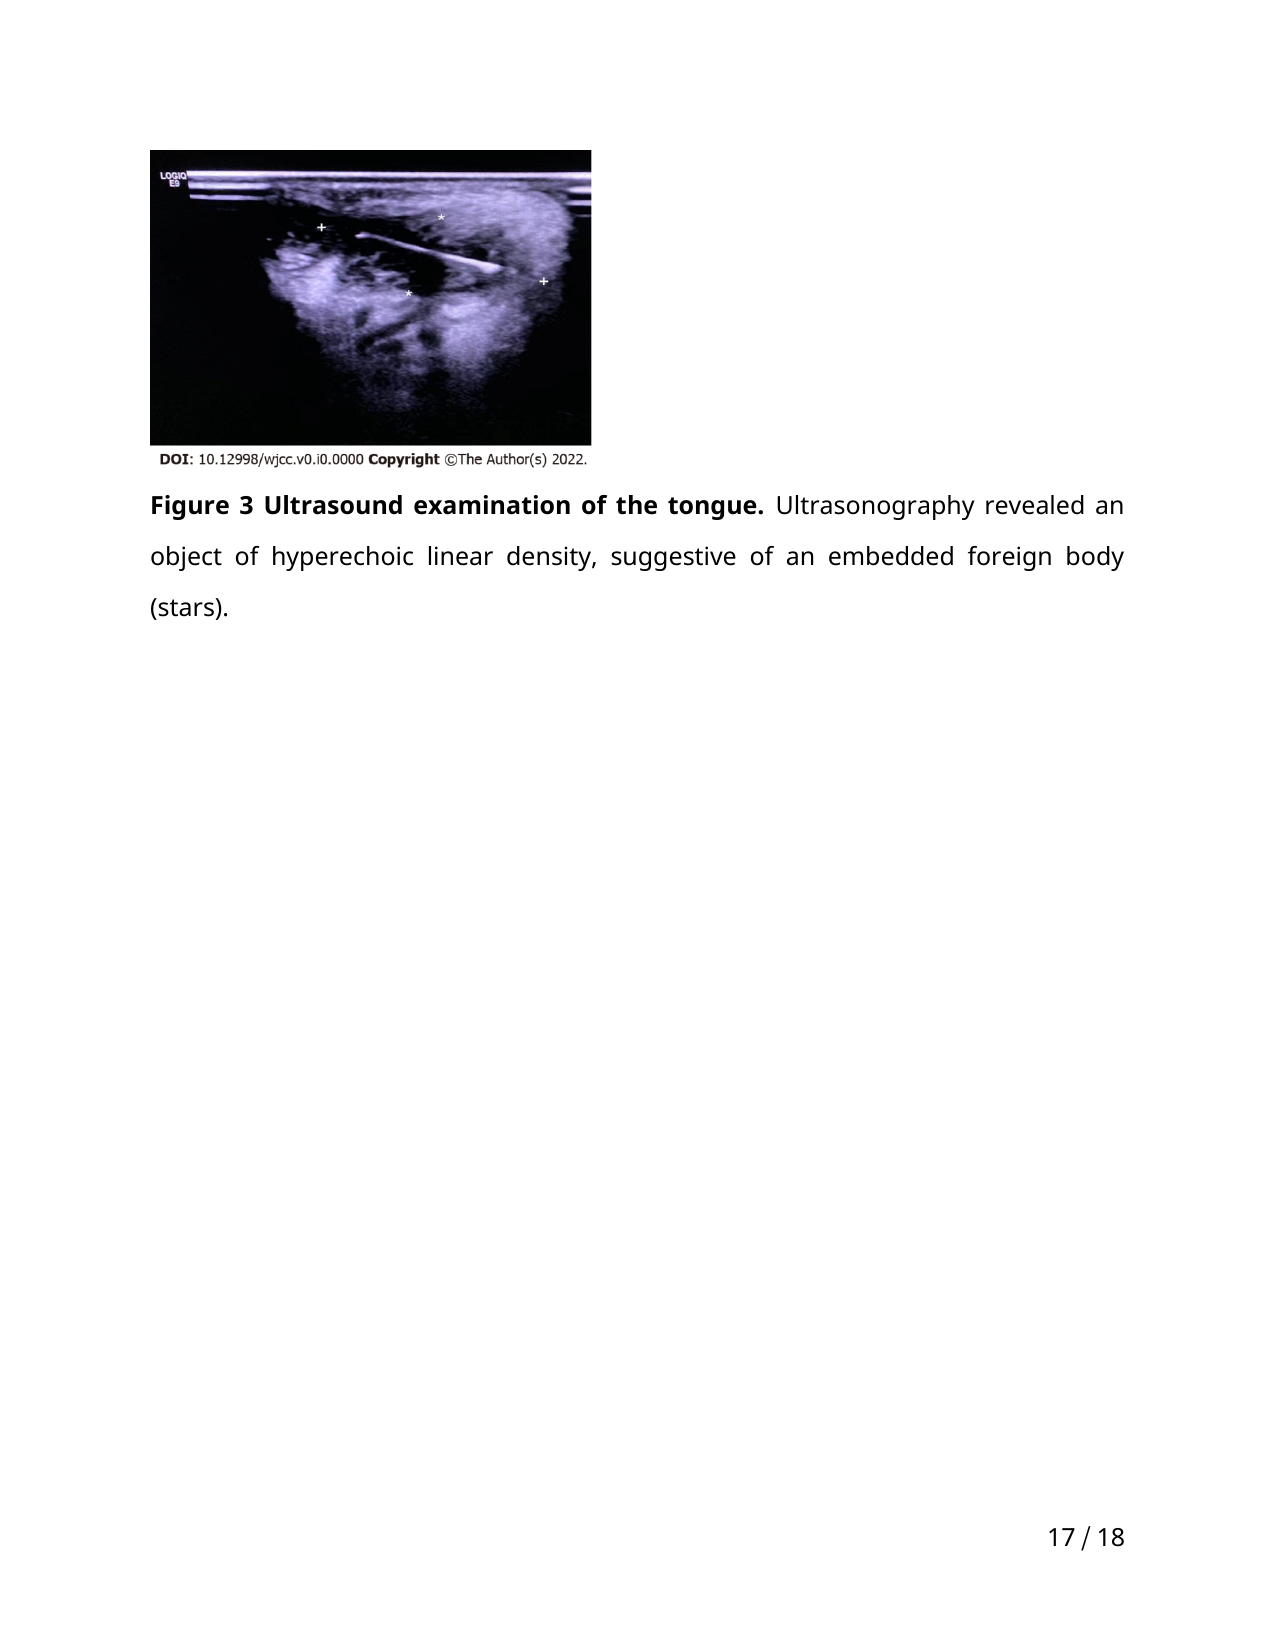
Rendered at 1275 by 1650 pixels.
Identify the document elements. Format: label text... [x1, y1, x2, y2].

picture [150, 150, 592, 474]
text Figure 3 Ultrasound examination of the tongue. Ultrasonography revealed an object of hyperechoic linear density, suggestive of an embedded foreign body (stars). [150, 488, 1125, 624]
